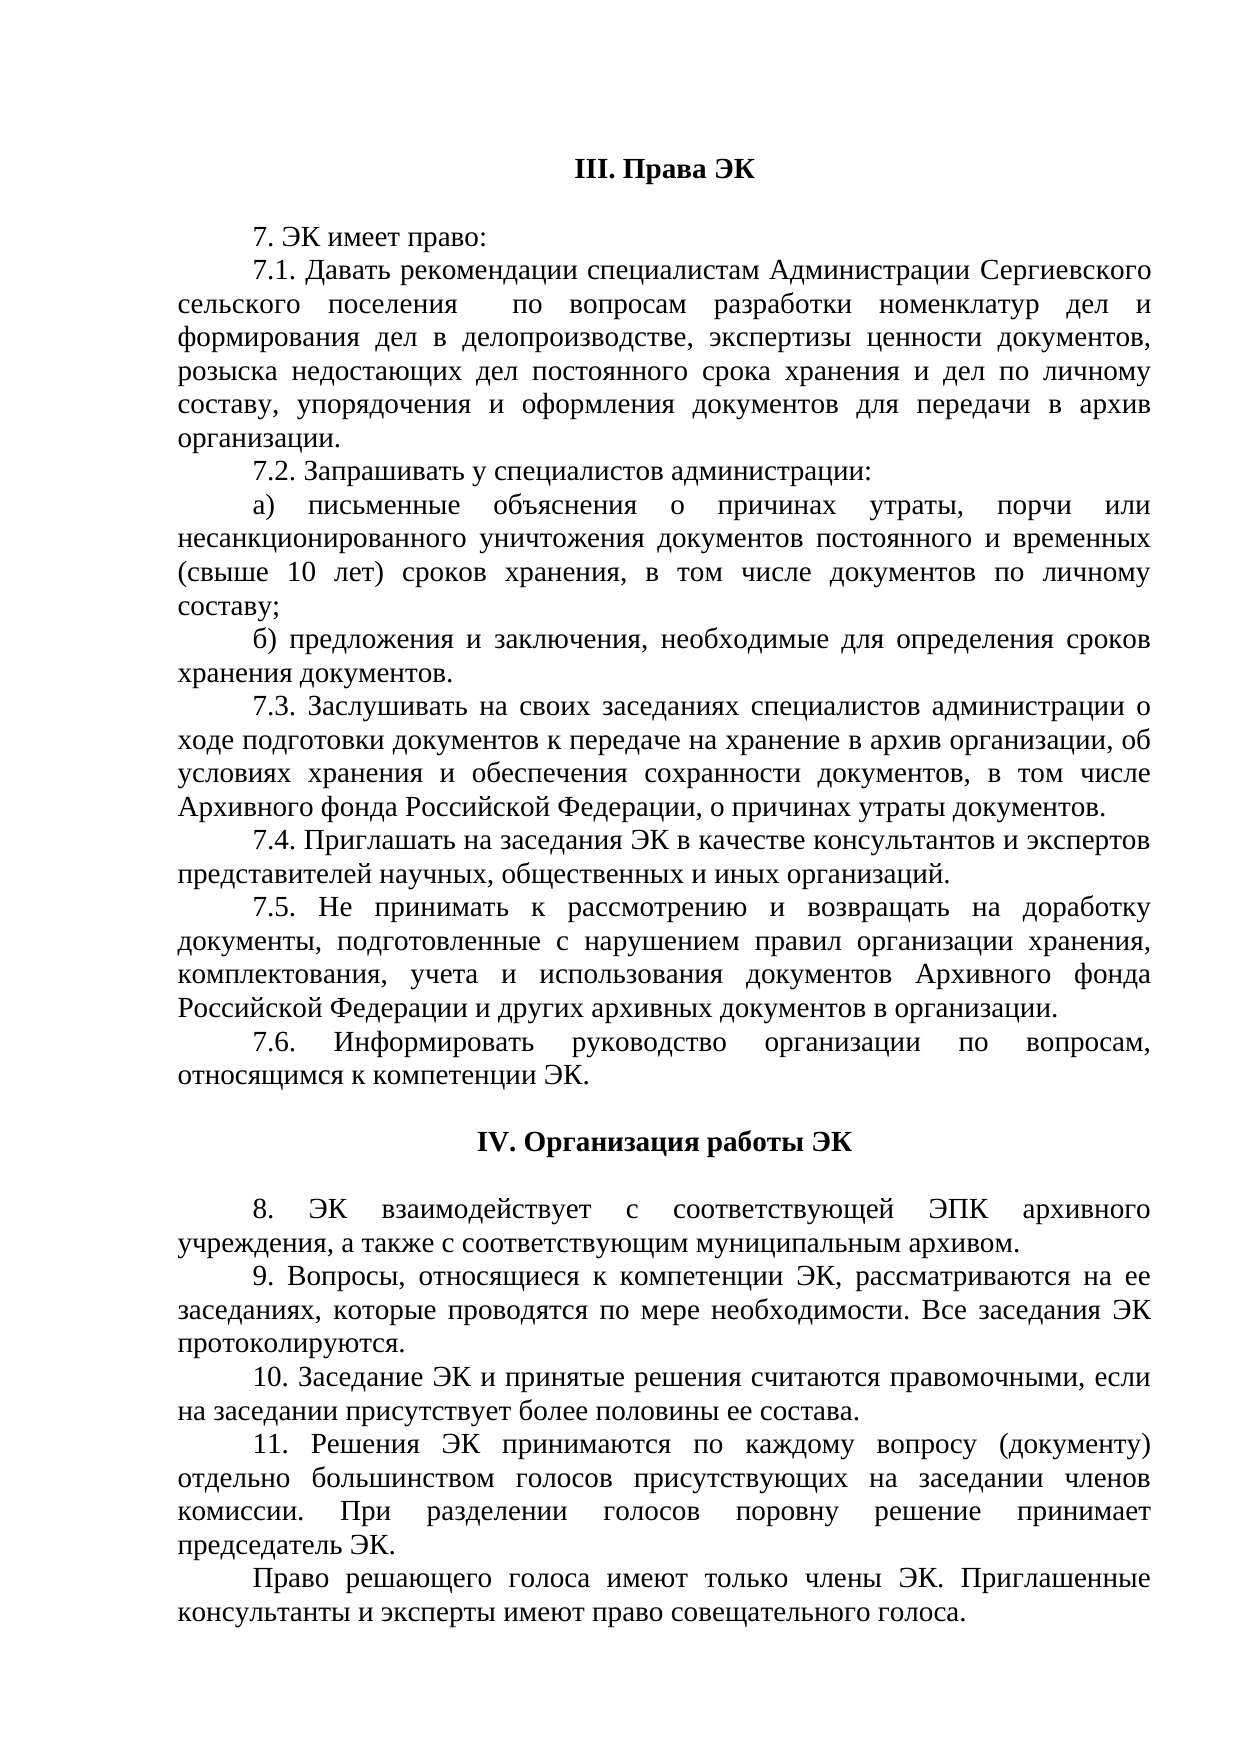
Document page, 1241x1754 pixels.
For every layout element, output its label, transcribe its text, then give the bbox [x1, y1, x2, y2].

text 7.1. Давать рекомендации специалистам Администрации Сергиевского сельского поселения по вопросам разработки номенклатур дел и формирования дел в делопроизводстве, экспертизы ценности документов, розыска недостающих дел постоянного срока хранения и дел по личному составу, упорядочения и оформления документов для передачи в архив организации. [177, 252, 1152, 453]
text 7.3. Заслушивать на своих заседаниях специалистов администрации о ходе подготовки документов к передаче на хранение в архив организации, об условиях хранения и обеспечения сохранности документов, в том числе Архивного фонда Российской Федерации, о причинах утраты документов. [177, 688, 1152, 822]
subtitle III. Права ЭК [177, 152, 1152, 185]
text 7.6. Информировать руководство организации по вопросам, относящимся к компетенции ЭК. [177, 1024, 1152, 1091]
text 7.2. Запрашивать у специалистов администрации: [177, 453, 1152, 487]
text а) письменные объяснения о причинах утраты, порчи или несанкционированного уничтожения документов постоянного и временных (свыше 10 лет) сроков хранения, в том числе документов по личному составу; [177, 487, 1152, 621]
text 8. ЭК взаимодействует с соответствующей ЭПК архивного учреждения, а также с соответствующим муниципальным архивом. [177, 1191, 1152, 1258]
text Право решающего голоса имеют только члены ЭК. Приглашенные консультанты и эксперты имеют право совещательного голоса. [177, 1560, 1152, 1627]
subtitle IV. Организация работы ЭК [177, 1124, 1152, 1158]
text 7.4. Приглашать на заседания ЭК в качестве консультантов и экспертов представителей научных, общественных и иных организаций. [177, 822, 1152, 889]
text 9. Вопросы, относящиеся к компетенции ЭК, рассматриваются на ее заседаниях, которые проводятся по мере необходимости. Все заседания ЭК протоколируются. [177, 1258, 1152, 1359]
text 7.5. Не принимать к рассмотрению и возвращать на доработку документы, подготовленные с нарушением правил организации хранения, комплектования, учета и использования документов Архивного фонда Российской Федерации и других архивных документов в организации. [177, 889, 1152, 1024]
text 10. Заседание ЭК и принятые решения считаются правомочными, если на заседании присутствует более половины ее состава. [177, 1359, 1152, 1426]
text б) предложения и заключения, необходимые для определения сроков хранения документов. [177, 621, 1152, 688]
text 11. Решения ЭК принимаются по каждому вопросу (документу) отдельно большинством голосов присутствующих на заседании членов комиссии. При разделении голосов поровну решение принимает председатель ЭК. [177, 1426, 1152, 1560]
text 7. ЭК имеет право: [177, 219, 1152, 252]
